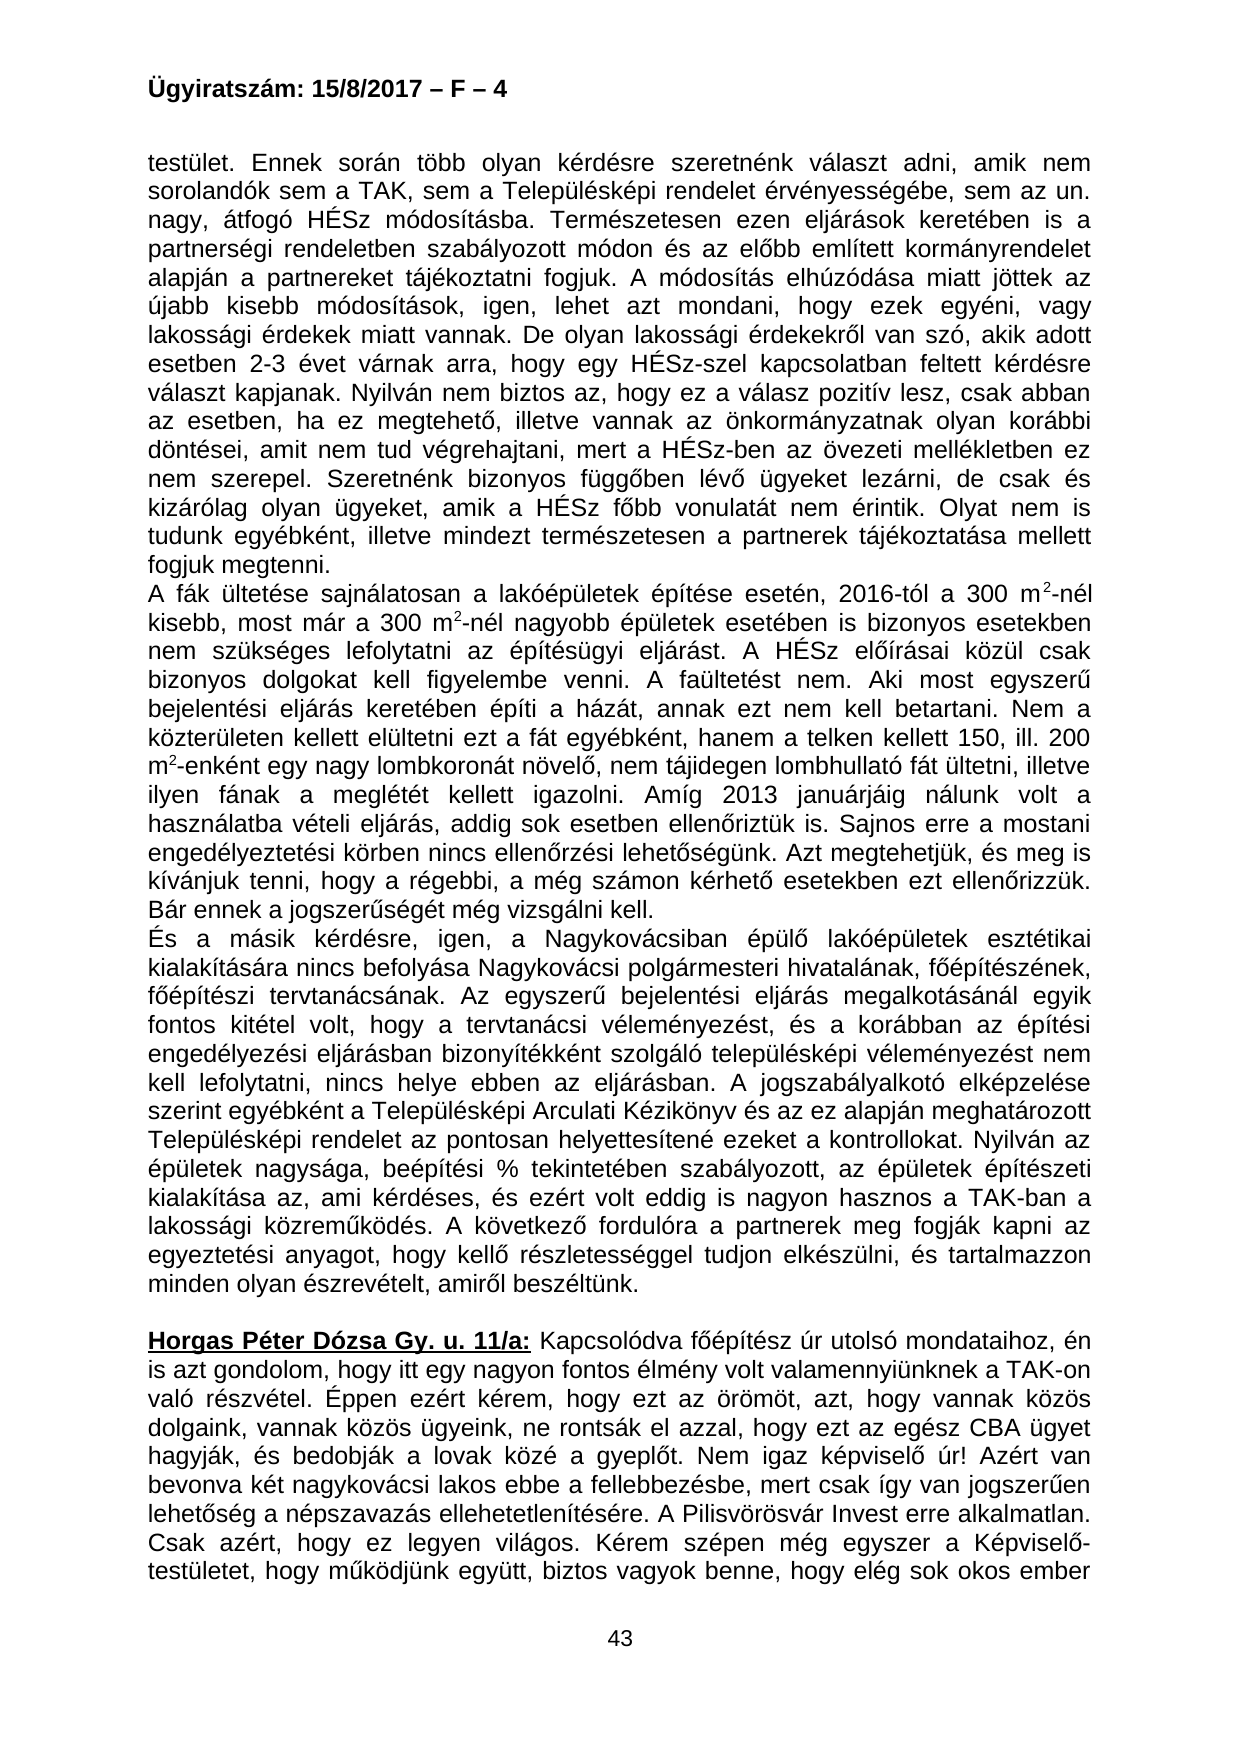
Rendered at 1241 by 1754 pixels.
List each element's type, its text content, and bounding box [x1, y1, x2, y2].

text És a másik kérdésre, igen, a Nagykovácsiban épülő lakóépületek esztétikai kialakítására nincs befolyása Nagykovácsi polgármesteri hivatalának, főépítészének, főépítészi tervtanácsának. Az egyszerű bejelentési eljárás megalkotásánál egyik fontos kitétel volt, hogy a tervtanácsi véleményezést, és a korábban az építési engedélyezési eljárásban bizonyítékként szolgáló településképi véleményezést nem kell lefolytatni, nincs helye ebben az eljárásban. A jogszabályalkotó elképzelése szerint egyébként a Településképi Arculati Kézikönyv és az ez alapján meghatározott Településképi rendelet az pontosan helyettesítené ezeket a kontrollokat. Nyilván az épületek nagysága, beépítési % tekintetében szabályozott, az épületek építészeti kialakítása az, ami kérdéses, és ezért volt eddig is nagyon hasznos a TAK-ban a lakossági közreműködés. A következő fordulóra a partnerek meg fogják kapni az egyeztetési anyagot, hogy kellő részletességgel tudjon elkészülni, és tartalmazzon minden olyan észrevételt, amiről beszéltünk. [148, 924, 1093, 1298]
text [148, 1326, 1093, 1585]
text A fák ültetése sajnálatosan a lakóépületek építése esetén, 2016-tól a 300 m2-nél kisebb, most már a 300 m2-nél nagyobb épületek esetében is bizonyos esetekben nem szükséges lefolytatni az építésügyi eljárást. A HÉSz előírásai közül csak bizonyos dolgokat kell figyelembe venni. A faültetést nem. Aki most egyszerű bejelentési eljárás keretében építi a házát, annak ezt nem kell betartani. Nem a közterületen kellett elültetni ezt a fát egyébként, hanem a telken kellett 150, ill. 200 m2-enként egy nagy lombkoronát növelő, nem tájidegen lombhullató fát ültetni, illetve ilyen fának a meglétét kellett igazolni. Amíg 2013 januárjáig nálunk volt a használatba vételi eljárás, addig sok esetben ellenőriztük is. Sajnos erre a mostani engedélyeztetési körben nincs ellenőrzési lehetőségünk. Azt megtehetjük, és meg is kívánjuk tenni, hogy a régebbi, a még számon kérhető esetekben ezt ellenőrizzük. Bár ennek a jogszerűségét még vizsgálni kell. [148, 579, 1093, 924]
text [148, 148, 1093, 579]
